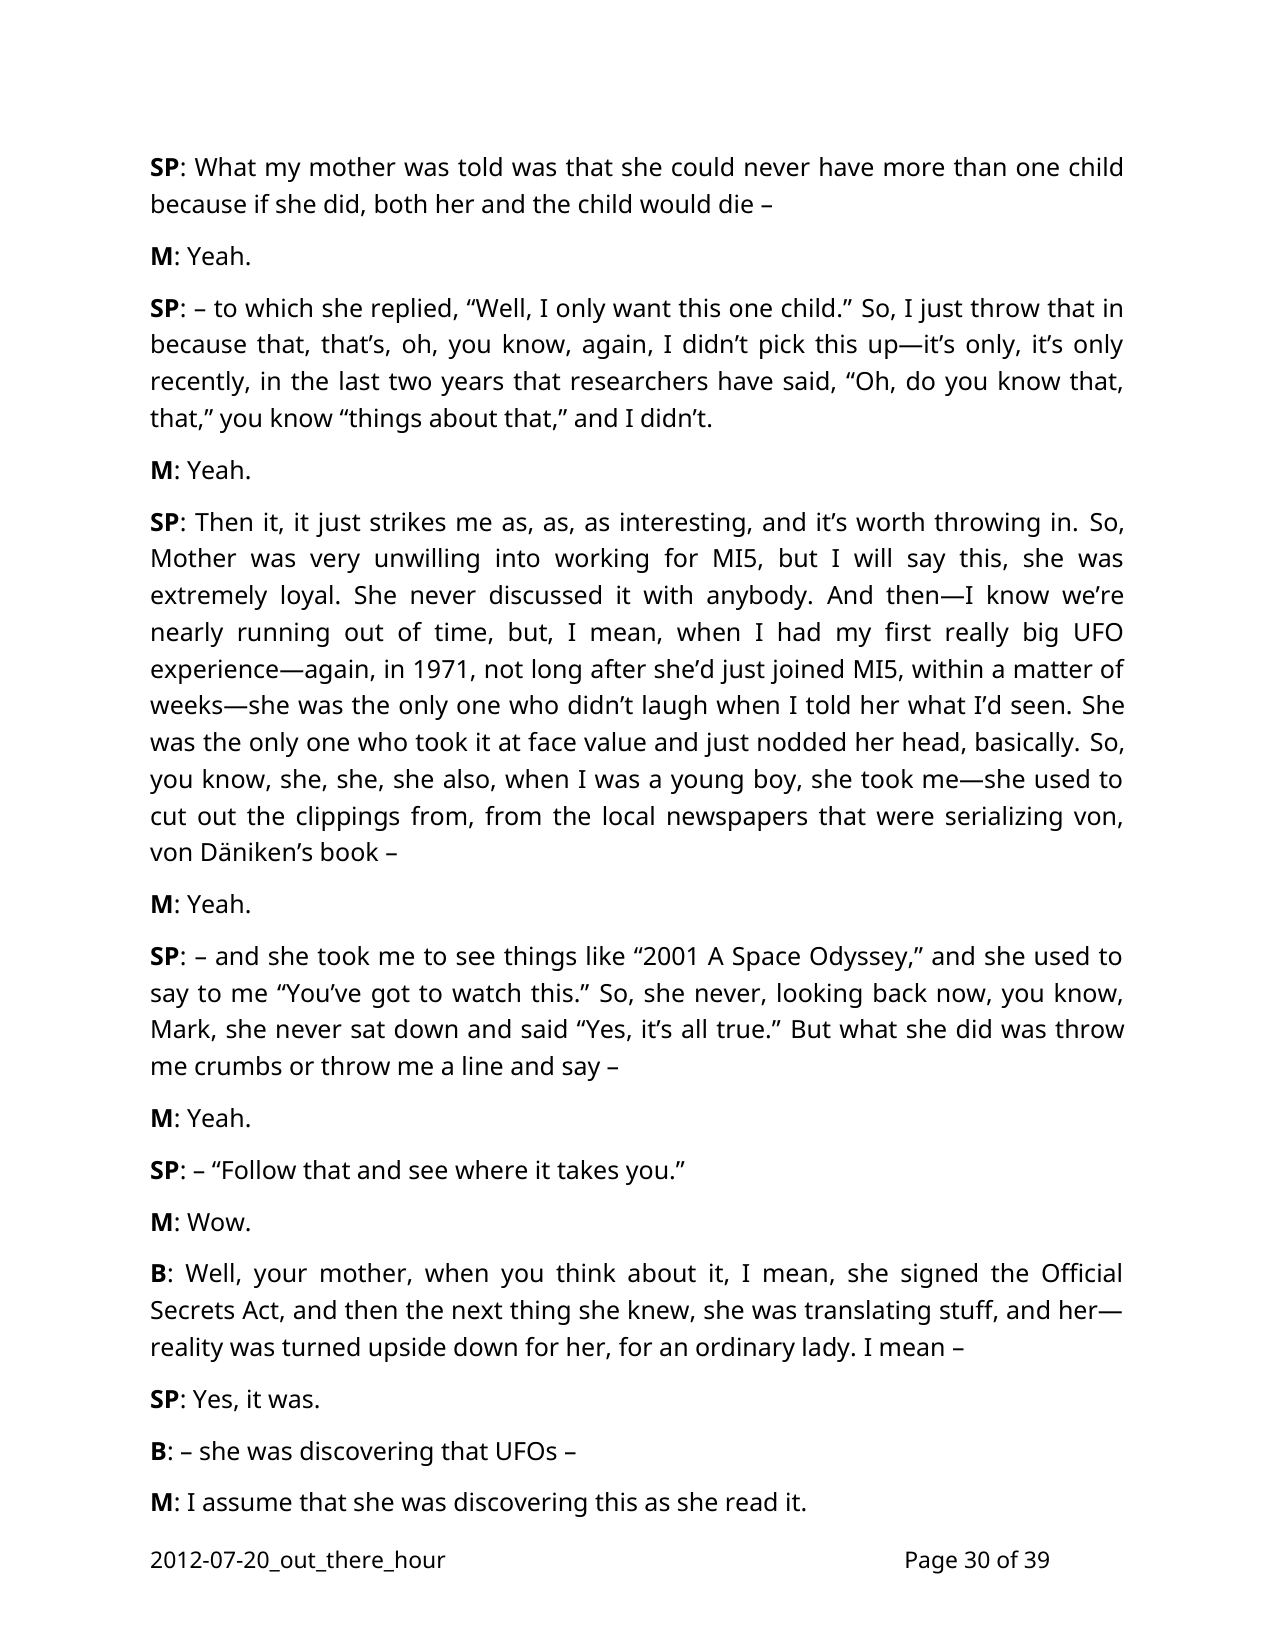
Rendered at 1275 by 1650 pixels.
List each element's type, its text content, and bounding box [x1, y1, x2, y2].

text SP: – to which she replied, “Well, I only want this one child.” So, I just throw that in because that, that’s, oh, you know, again, I didn’t pick this up—it’s only, it’s only recently, in the last two years that researchers have said, “Oh, do you know that, that,” you know “things about that,” and I didn’t. [150, 290, 1125, 435]
text B: Well, your mother, when you think about it, I mean, she signed the Official Secrets Act, and then the next thing she knew, she was translating stuff, and her—reality was turned upside down for her, for an ordinary lady. I mean – [150, 1256, 1125, 1364]
text SP: Yes, it was. [150, 1381, 1125, 1415]
text M: Wow. [150, 1204, 1125, 1238]
text SP: – and she took me to see things like “2001 A Space Odyssey,” and she used to say to me “You’ve got to watch this.” So, she never, looking back now, you know, Mark, she never sat down and said “Yes, it’s all true.” But what she did was throw me crumbs or throw me a line and say – [150, 939, 1125, 1083]
text M: Yeah. [150, 238, 1125, 273]
text SP: – “Follow that and see where it takes you.” [150, 1152, 1125, 1187]
text SP: What my mother was told was that she could never have more than one child because if she did, both her and the child would die – [150, 150, 1125, 221]
text M: Yeah. [150, 452, 1125, 486]
text M: I assume that she was discovering this as she read it. [150, 1485, 1125, 1519]
text M: Yeah. [150, 887, 1125, 921]
text SP: Then it, it just strikes me as, as, as interesting, and it’s worth throwing in. So, Mother was very unwilling into working for MI5, but I will say this, she was extremely loyal. She never discussed it with anybody. And then—I know we’re nearly running out of time, but, I mean, when I had my first really big UFO experience—again, in 1971, not long after she’d just joined MI5, within a matter of weeks—she was the only one who didn’t laugh when I told her what I’d seen. She was the only one who took it at face value and just nodded her head, basically. So, you know, she, she, she also, when I was a young boy, she took me—she used to cut out the clippings from, from the local newspapers that were serializing von, von Däniken’s book – [150, 504, 1125, 869]
text M: Yeah. [150, 1101, 1125, 1135]
text B: – she was discovering that UFOs – [150, 1433, 1125, 1467]
